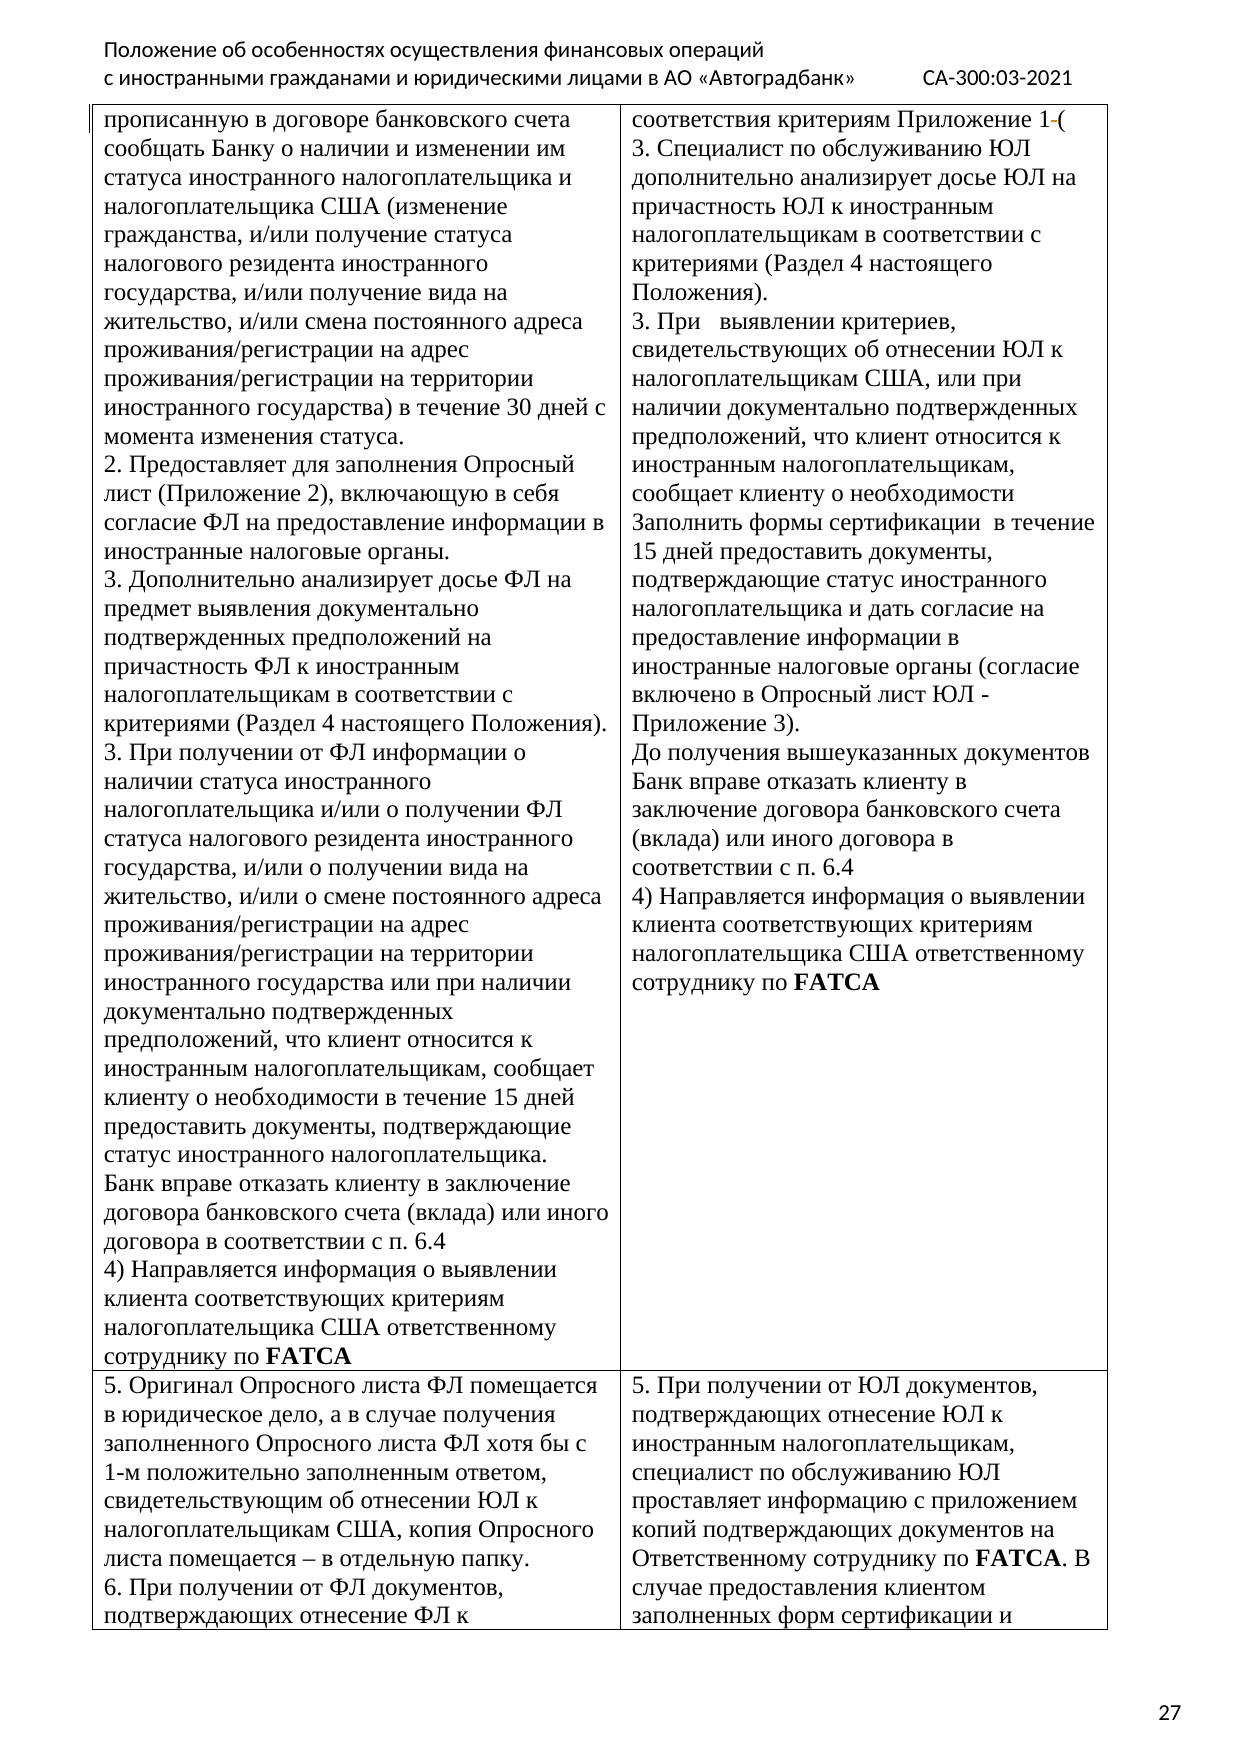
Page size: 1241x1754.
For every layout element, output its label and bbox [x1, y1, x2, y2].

table_cell [93, 1371, 620, 1629]
table_cell [621, 105, 1107, 1369]
table_cell [93, 105, 620, 1369]
table_cell [621, 1371, 1107, 1629]
